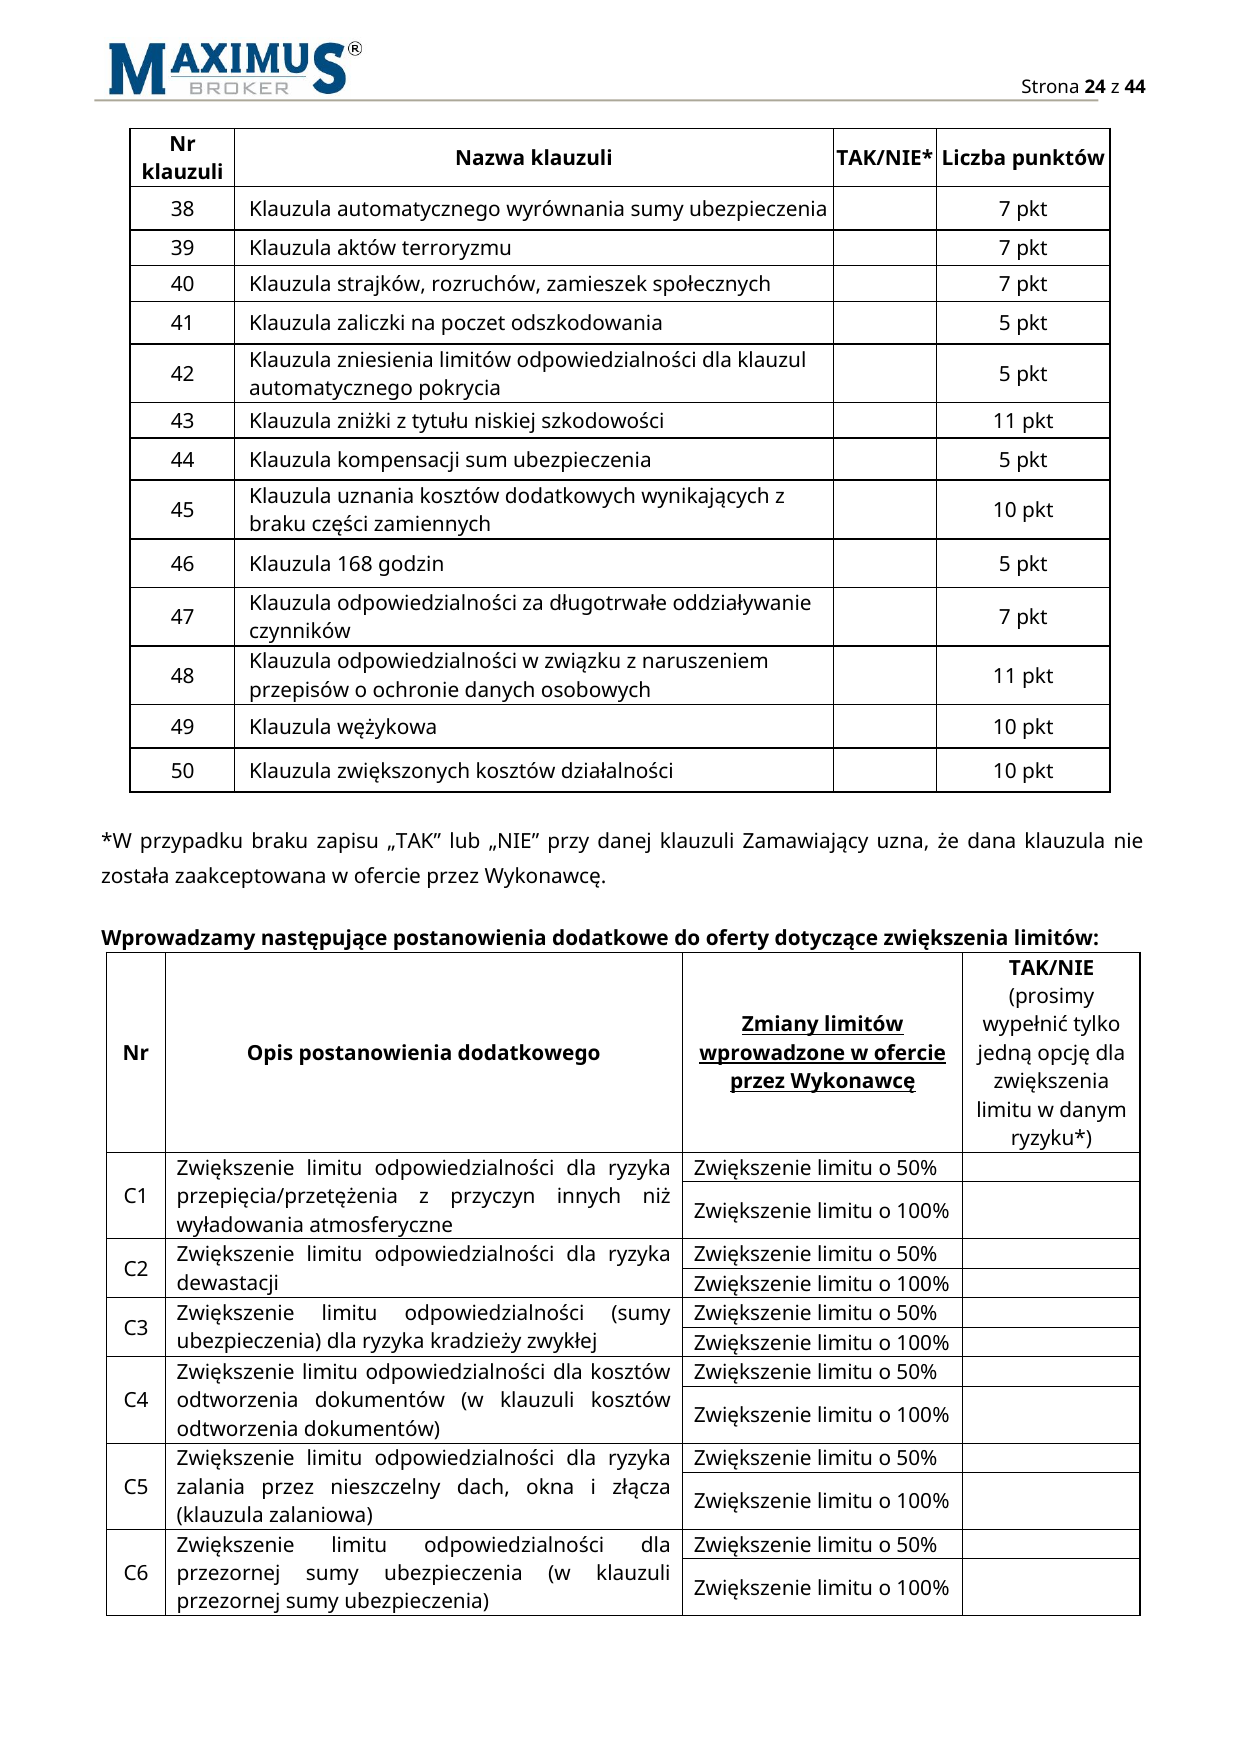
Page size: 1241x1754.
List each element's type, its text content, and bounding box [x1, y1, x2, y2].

table_cell Klauzula zaliczki na poczet odszkodowania [235, 302, 833, 343]
table_cell Klauzula 168 godzin [235, 540, 833, 587]
table_cell Zwiększenie limitu o 50% [683, 1239, 962, 1268]
table_cell 43 [131, 403, 234, 437]
table_cell [963, 1444, 1139, 1472]
table_cell Zwiększenie limitu o 100% [683, 1328, 962, 1356]
table_cell Zwiększenie limitu o 50% [683, 1444, 962, 1472]
table_cell 44 [131, 439, 234, 479]
table_cell [834, 345, 936, 402]
table_cell Klauzula zniżki z tytułu niskiej szkodowości [235, 403, 833, 437]
table_cell 39 [131, 231, 234, 265]
table_cell [963, 1473, 1139, 1529]
table_cell [963, 1269, 1139, 1297]
table_cell [834, 705, 936, 747]
table_cell Klauzula aktów terroryzmu [235, 231, 833, 265]
table_header Nr [107, 953, 165, 1152]
table_cell 5 pkt [937, 439, 1109, 479]
table_cell [963, 1328, 1139, 1356]
table_cell [834, 749, 936, 791]
table_cell 7 pkt [937, 266, 1109, 301]
table_cell 5 pkt [937, 302, 1109, 343]
table_cell [834, 481, 936, 538]
table_cell [963, 1298, 1139, 1327]
table_cell [963, 1153, 1139, 1181]
table_cell Zwiększenie limitu o 50% [683, 1153, 962, 1181]
table_cell 7 pkt [937, 187, 1109, 229]
table_cell Zwiększenie limitu o 50% [683, 1530, 962, 1558]
table_cell 46 [131, 540, 234, 587]
table_cell Klauzula odpowiedzialności w związku z naruszeniem przepisów o ochronie danych osobowych [235, 647, 833, 703]
text Wprowadzamy następujące postanowienia dodatkowe do oferty dotyczące zwiększenia limitów: [101, 918, 1146, 952]
table_cell Zwiększenie limitu odpowiedzialności dla ryzyka dewastacji [166, 1239, 682, 1297]
table_cell [834, 266, 936, 301]
table_header Zmiany limitów wprowadzone w ofercie przez Wykonawcę [683, 953, 962, 1152]
table_cell 38 [131, 187, 234, 229]
table_cell 45 [131, 481, 234, 538]
table_cell 42 [131, 345, 234, 402]
table_cell C3 [107, 1298, 165, 1356]
table_cell C5 [107, 1444, 165, 1529]
table_cell [834, 588, 936, 645]
table_cell C4 [107, 1357, 165, 1442]
table_cell Klauzula kompensacji sum ubezpieczenia [235, 439, 833, 479]
table_cell [963, 1387, 1139, 1442]
table_cell C6 [107, 1530, 165, 1615]
table_cell 48 [131, 647, 234, 703]
table_header TAK/NIE* [834, 129, 936, 186]
table_cell [963, 1357, 1139, 1386]
table_cell Zwiększenie limitu o 100% [683, 1269, 962, 1297]
table_cell Klauzula strajków, rozruchów, zamieszek społecznych [235, 266, 833, 301]
table_cell 7 pkt [937, 231, 1109, 265]
table_cell 11 pkt [937, 647, 1109, 703]
table_cell Zwiększenie limitu odpowiedzialności dla ryzyka przepięcia/przetężenia z przyczyn innych niż wyładowania atmosferyczne [166, 1153, 682, 1238]
table_cell Zwiększenie limitu odpowiedzialności dla przezornej sumy ubezpieczenia (w klauzuli przezornej sumy ubezpieczenia) [166, 1530, 682, 1615]
table_header Nazwa klauzuli [235, 129, 833, 186]
table_cell Klauzula automatycznego wyrównania sumy ubezpieczenia [235, 187, 833, 229]
table_cell [834, 439, 936, 479]
table_cell [834, 187, 936, 229]
table_cell [963, 1530, 1139, 1558]
table_cell Zwiększenie limitu odpowiedzialności (sumy ubezpieczenia) dla ryzyka kradzieży zwykłej [166, 1298, 682, 1356]
text *W przypadku braku zapisu „TAK” lub „NIE” przy danej klauzuli Zamawiający uzna, że dana klauzula nie została zaakceptowana w ofercie przez Wykonawcę. [101, 821, 1146, 889]
picture [103, 37, 368, 99]
table_cell Klauzula wężykowa [235, 705, 833, 747]
table_cell Zwiększenie limitu o 100% [683, 1387, 962, 1442]
table_cell Zwiększenie limitu o 100% [683, 1559, 962, 1615]
table_cell 50 [131, 749, 234, 791]
table_cell 41 [131, 302, 234, 343]
table_cell Zwiększenie limitu odpowiedzialności dla ryzyka zalania przez nieszczelny dach, okna i złącza (klauzula zalaniowa) [166, 1444, 682, 1529]
table_cell 11 pkt [937, 403, 1109, 437]
table_cell 10 pkt [937, 749, 1109, 791]
table_cell Klauzula odpowiedzialności za długotrwałe oddziaływanie czynników [235, 588, 833, 645]
table_cell 5 pkt [937, 540, 1109, 587]
table_cell Klauzula zniesienia limitów odpowiedzialności dla klauzul automatycznego pokrycia [235, 345, 833, 402]
table_cell Zwiększenie limitu o 50% [683, 1298, 962, 1327]
table_cell [834, 403, 936, 437]
table_cell 5 pkt [937, 345, 1109, 402]
table_header Liczba punktów [937, 129, 1109, 186]
table_cell 7 pkt [937, 588, 1109, 645]
table_cell [834, 231, 936, 265]
table_cell C1 [107, 1153, 165, 1238]
table_cell [963, 1559, 1139, 1615]
table_cell Klauzula zwiększonych kosztów działalności [235, 749, 833, 791]
table_cell 47 [131, 588, 234, 645]
table_cell C2 [107, 1239, 165, 1297]
table_cell Zwiększenie limitu o 50% [683, 1357, 962, 1386]
table_cell [834, 540, 936, 587]
table_cell Zwiększenie limitu odpowiedzialności dla kosztów odtworzenia dokumentów (w klauzuli kosztów odtworzenia dokumentów) [166, 1357, 682, 1442]
table_header Opis postanowienia dodatkowego [166, 953, 682, 1152]
table_cell Zwiększenie limitu o 100% [683, 1182, 962, 1238]
table_cell [834, 302, 936, 343]
table_cell [963, 1239, 1139, 1268]
table_cell 40 [131, 266, 234, 301]
table_cell [963, 1182, 1139, 1238]
table_header TAK/NIE (prosimy wypełnić tylko jedną opcję dla zwiększenia limitu w danym ryzyku*) [963, 953, 1139, 1152]
table_cell [834, 647, 936, 703]
table_cell 10 pkt [937, 705, 1109, 747]
table_cell 10 pkt [937, 481, 1109, 538]
table_cell Zwiększenie limitu o 100% [683, 1473, 962, 1529]
table_cell Klauzula uznania kosztów dodatkowych wynikających z braku części zamiennych [235, 481, 833, 538]
table_cell 49 [131, 705, 234, 747]
table_header Nr klauzuli [131, 129, 234, 186]
